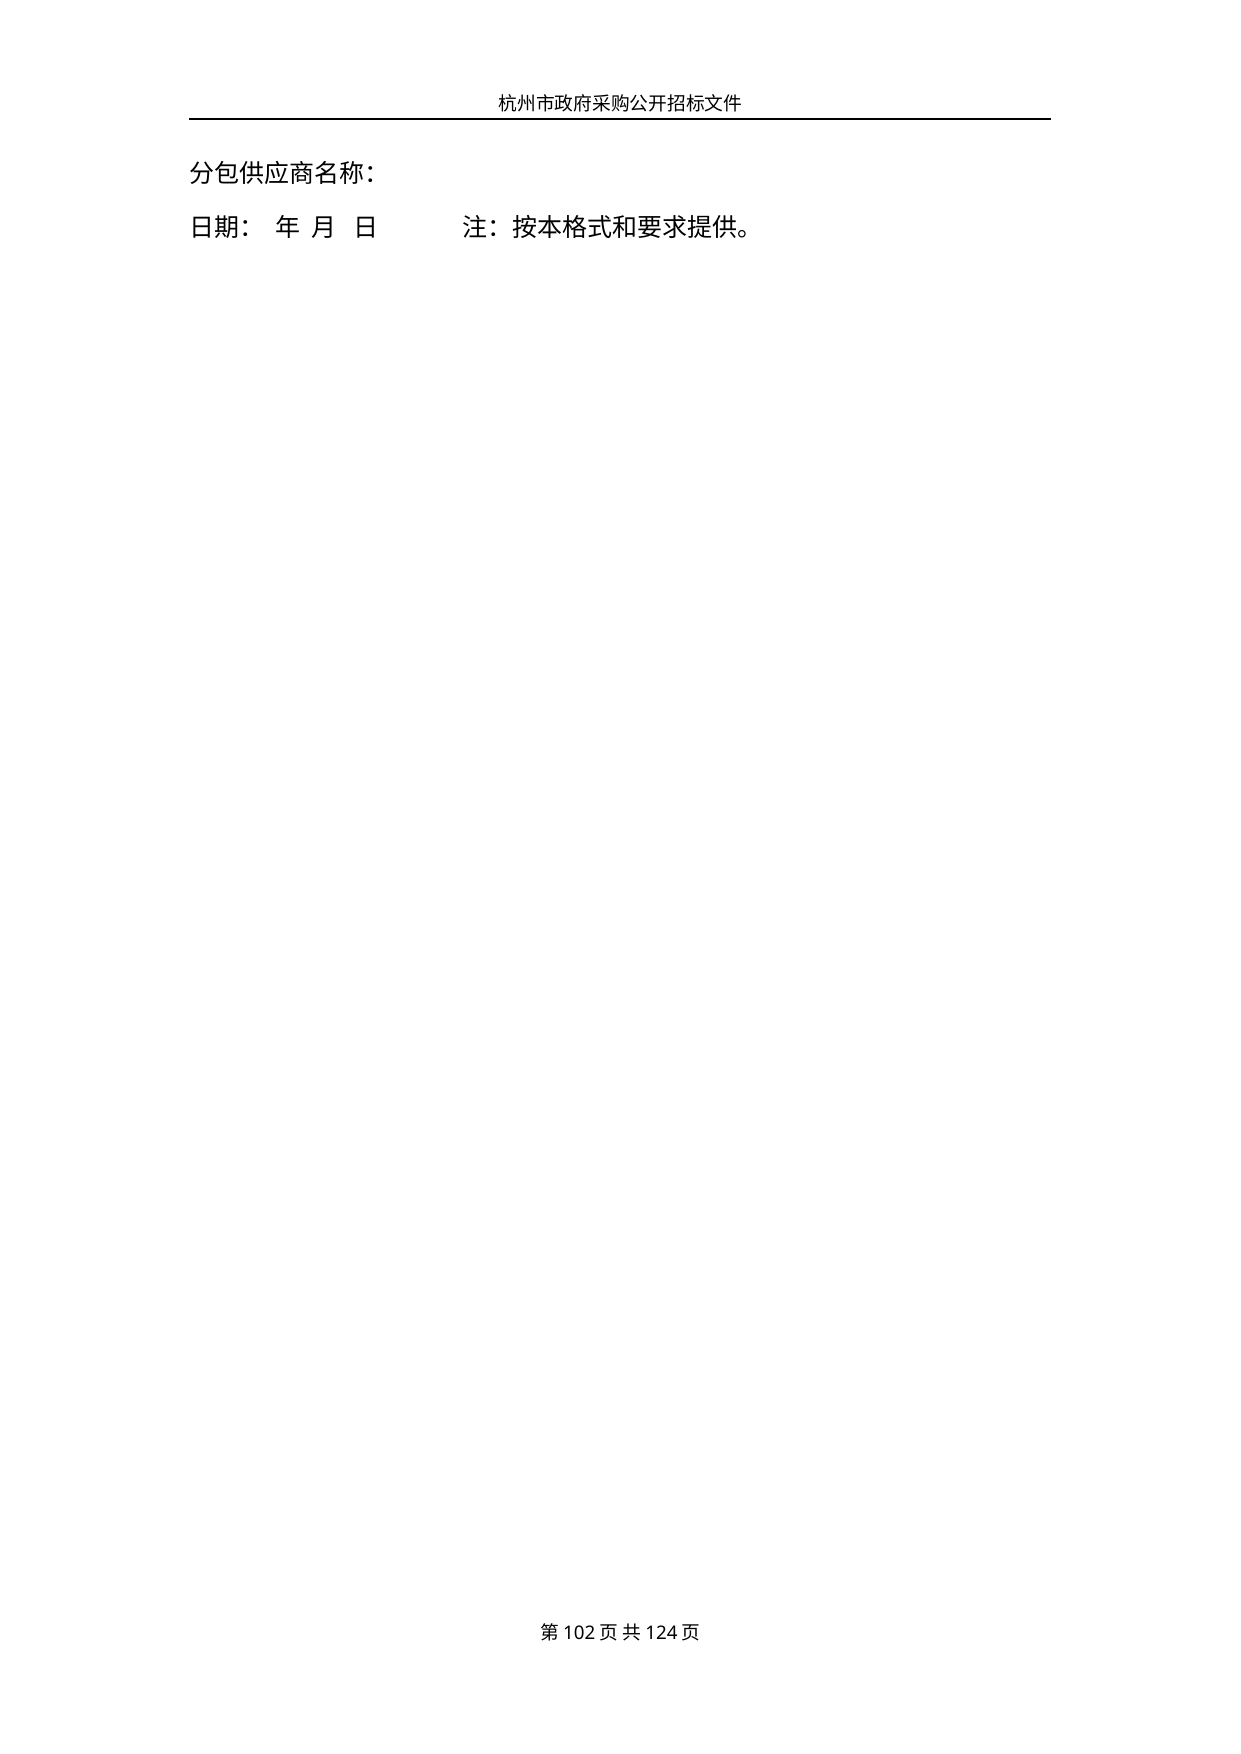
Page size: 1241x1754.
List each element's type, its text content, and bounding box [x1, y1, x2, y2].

text 分包供应商名称： [189, 153, 1051, 190]
text 日期： 年 月 日 注：按本格式和要求提供。 [189, 208, 1051, 244]
